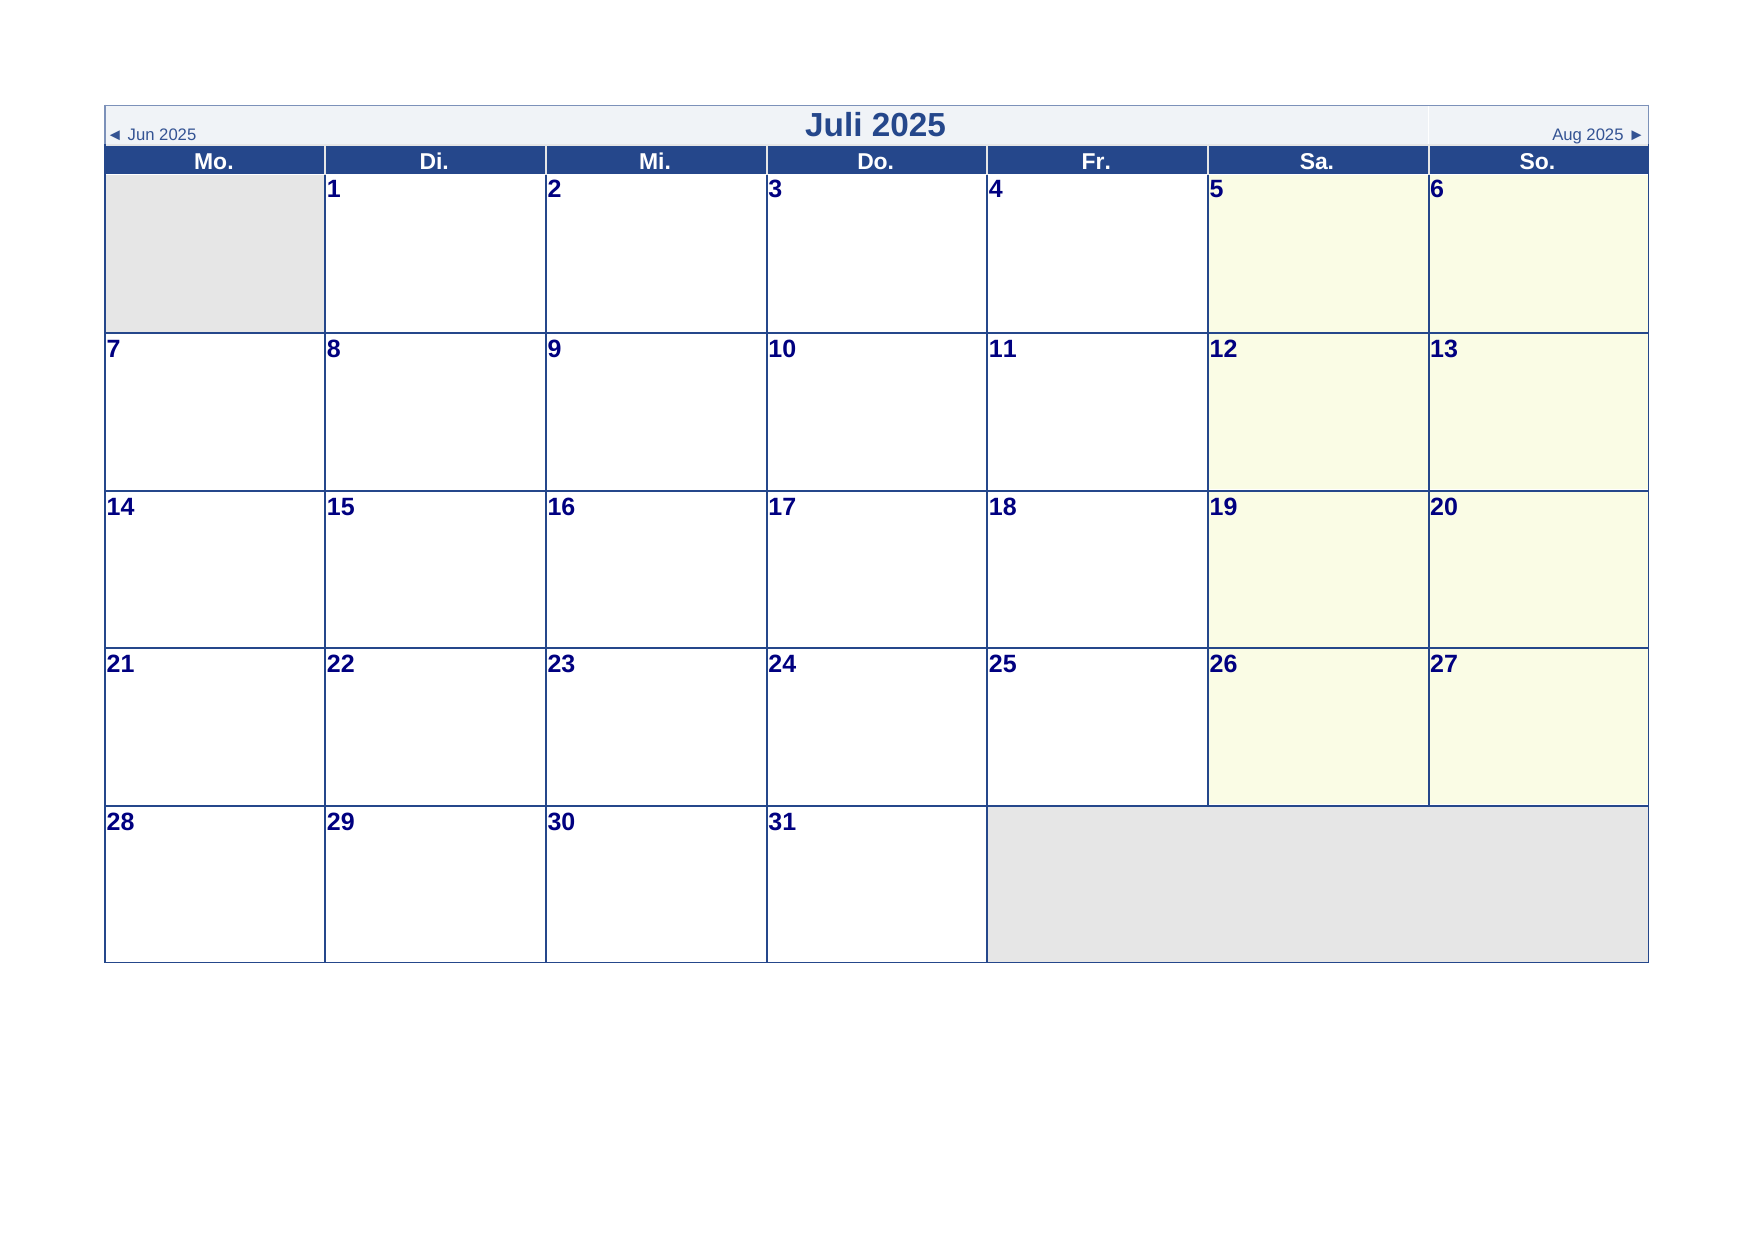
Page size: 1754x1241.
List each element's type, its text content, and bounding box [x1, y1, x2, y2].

table_cell Di. [326, 146, 545, 174]
table_cell 19 [1209, 492, 1428, 647]
table_header Juli 2025 [325, 106, 1428, 144]
table_cell 3 [768, 175, 986, 332]
table_header ◄ Jun 2025 [106, 106, 325, 144]
table_cell 2 [547, 175, 766, 332]
table_cell 17 [768, 492, 986, 647]
table_cell 13 [1430, 334, 1648, 489]
table_cell 7 [106, 334, 324, 489]
table_cell 10 [768, 334, 986, 489]
table_cell 9 [547, 334, 766, 489]
table_cell Do. [768, 146, 986, 174]
table_cell 5 [1209, 175, 1428, 332]
table_cell 22 [326, 649, 545, 804]
table_cell 24 [768, 649, 986, 804]
table_cell 20 [1430, 492, 1648, 647]
table_cell 6 [1430, 175, 1648, 332]
table_cell 28 [106, 807, 324, 962]
table_cell 12 [1209, 334, 1428, 489]
table_cell So. [1430, 146, 1648, 174]
table_cell 14 [106, 492, 324, 647]
table_cell 23 [547, 649, 766, 804]
table_cell 27 [1430, 649, 1648, 804]
table_cell 16 [547, 492, 766, 647]
table_cell 31 [768, 807, 986, 962]
table_cell 26 [1209, 649, 1428, 804]
table_cell Mo. [106, 146, 324, 174]
table_cell Fr. [988, 146, 1207, 174]
table_cell 29 [326, 807, 545, 962]
table_cell [988, 807, 1648, 962]
table_cell 21 [106, 649, 324, 804]
table_cell 11 [988, 334, 1207, 489]
table_cell Mi. [547, 146, 766, 174]
table_header Aug 2025 ► [1429, 106, 1648, 144]
table_cell [106, 175, 324, 332]
table_cell Sa. [1209, 146, 1428, 174]
table_cell 1 [326, 175, 545, 332]
table_cell 25 [988, 649, 1207, 804]
table_cell 15 [326, 492, 545, 647]
table_cell 18 [988, 492, 1207, 647]
table_cell 8 [326, 334, 545, 489]
table_cell 4 [988, 175, 1207, 332]
table_cell 30 [547, 807, 766, 962]
